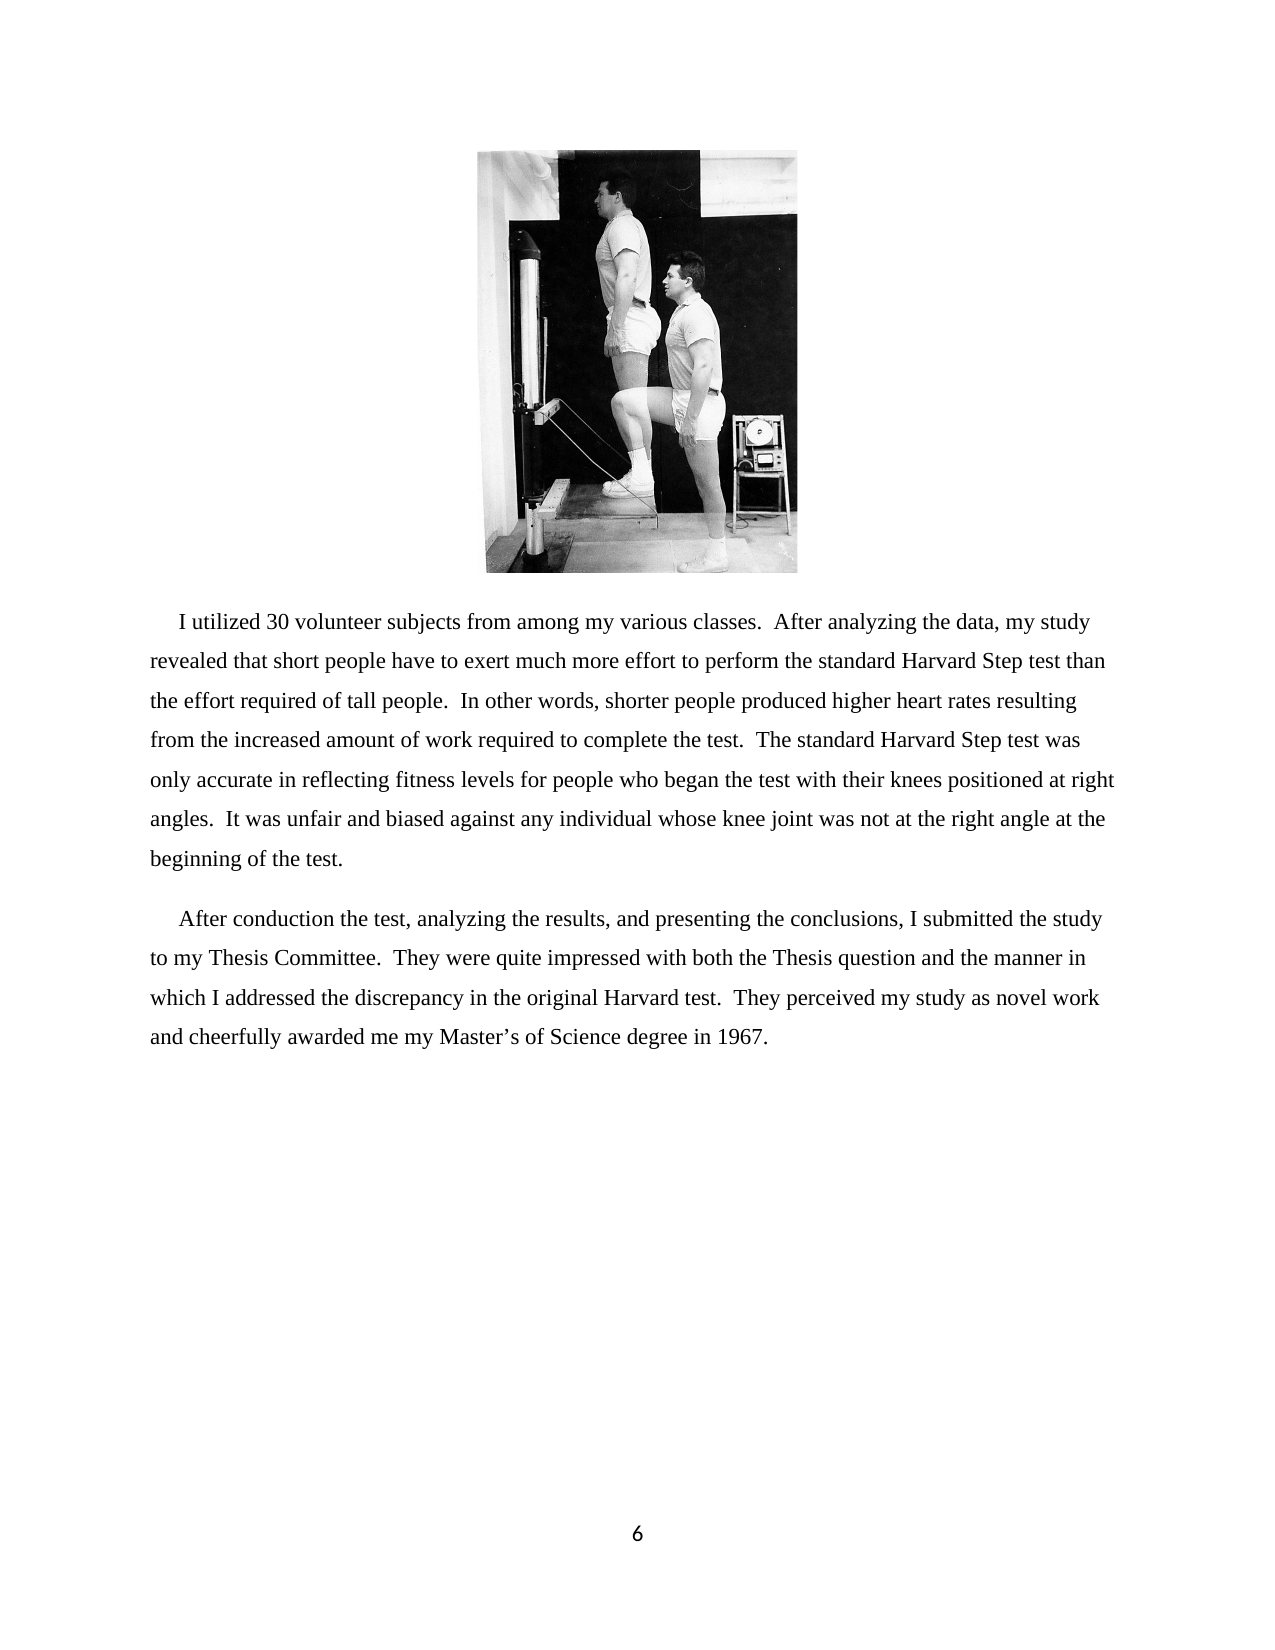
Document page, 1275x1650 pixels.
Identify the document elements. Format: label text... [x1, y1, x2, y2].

text After conduction the test, analyzing the results, and presenting the conclusions, I submitted the study to my Thesis Committee. They were quite impressed with both the Thesis question and the manner in which I addressed the discrepancy in the original Harvard test. They perceived my study as novel work and cheerfully awarded me my Master’s of Science degree in 1967. [150, 905, 1125, 1050]
text I utilized 30 volunteer subjects from among my various classes. After analyzing the data, my study revealed that short people have to exert much more effort to perform the standard Harvard Step test than the effort required of tall people. In other words, shorter people produced higher heart rates resulting from the increased amount of work required to complete the test. The standard Harvard Step test was only accurate in reflecting fitness levels for people who began the test with their knees positioned at right angles. It was unfair and biased against any individual whose knee joint was not at the right angle at the beginning of the test. [150, 608, 1125, 871]
picture [477, 150, 798, 573]
